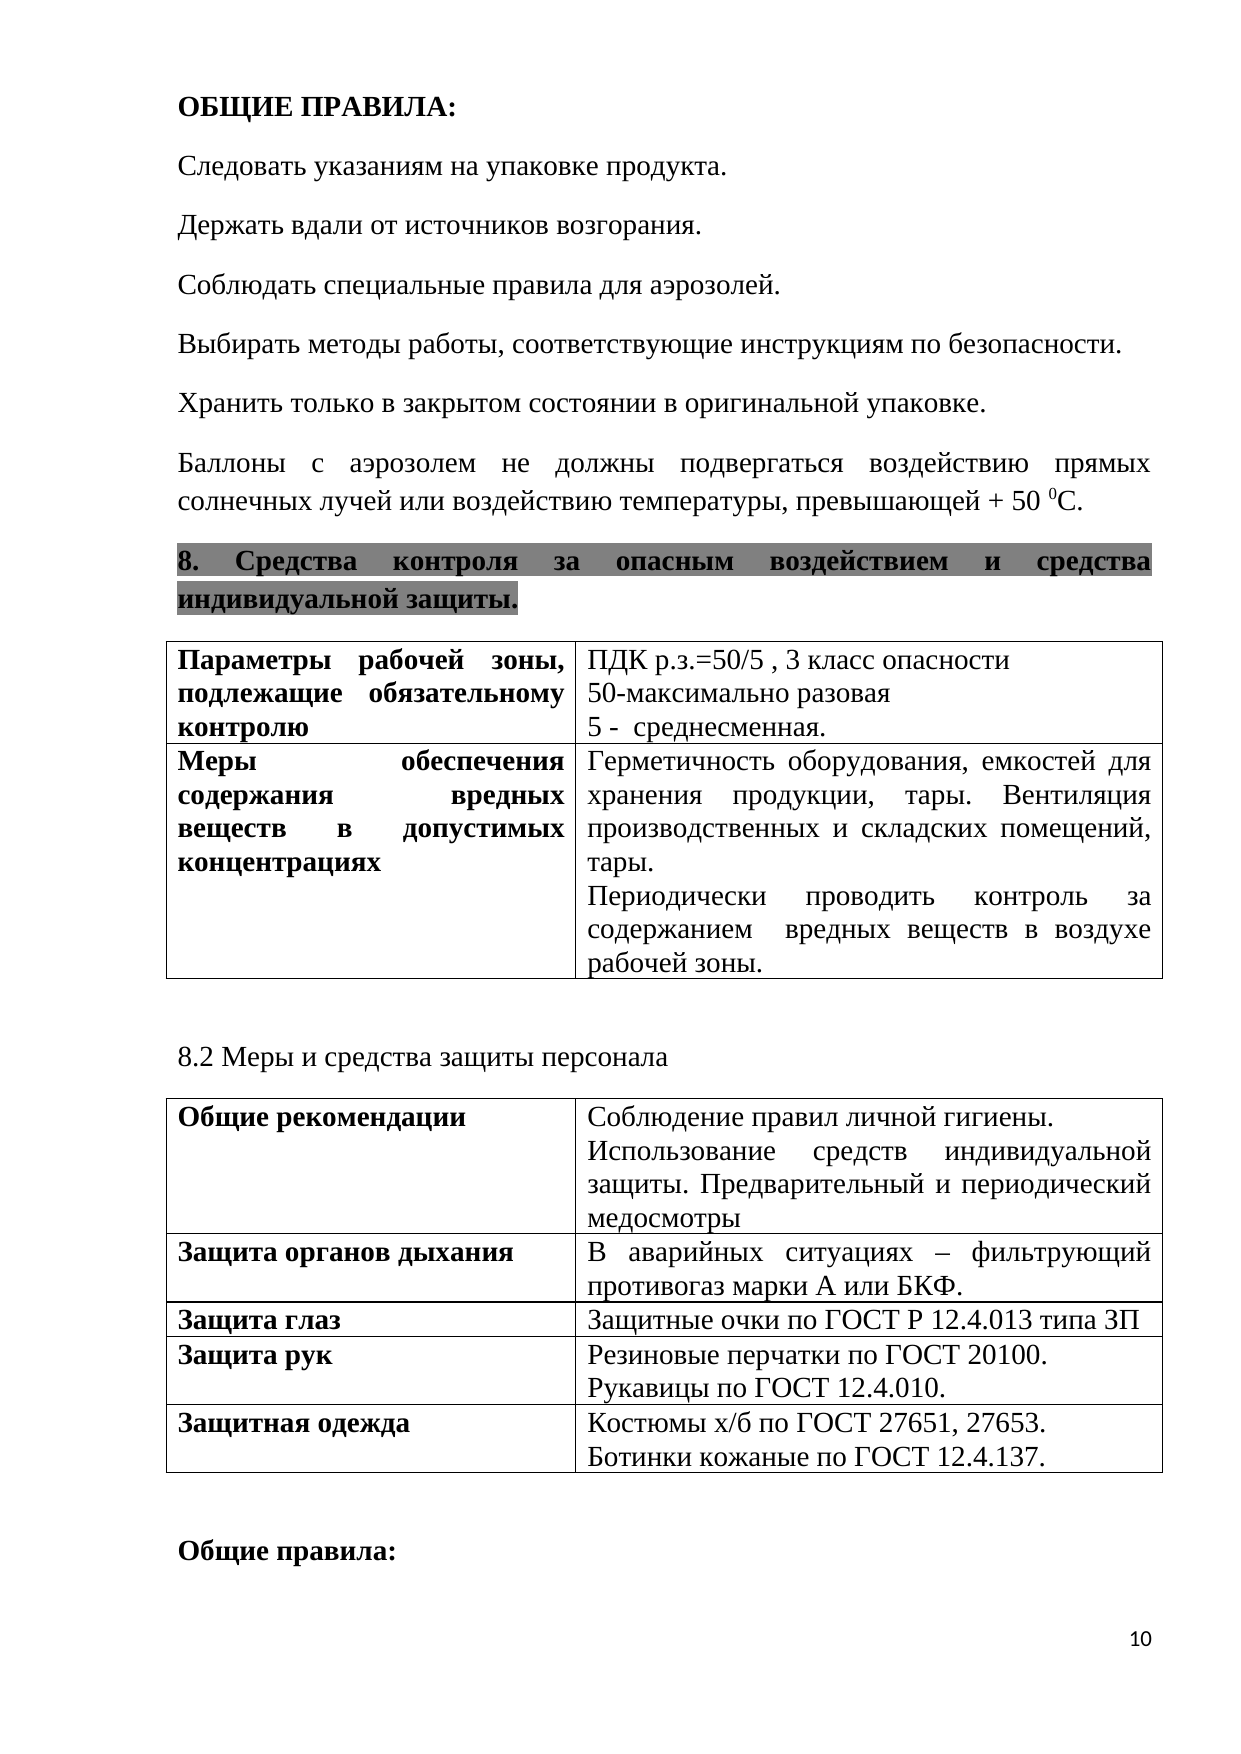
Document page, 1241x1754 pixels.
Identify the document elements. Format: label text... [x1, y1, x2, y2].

table_header ПДК р.з.=50/5 , 3 класс опасности 50-максимально разовая 5 - среднесменная. [576, 642, 1162, 742]
text ОБЩИЕ ПРАВИЛА: [177, 89, 1152, 122]
table_cell Костюмы х/б по ГОСТ 27651, 27653. Ботинки кожаные по ГОСТ 12.4.137. [576, 1405, 1162, 1472]
text Баллоны с аэрозолем не должны подвергаться воздействию прямых солнечных лучей или воздействию температуры, превышающей + 50 0С. [177, 445, 1152, 517]
text 8.2 Меры и средства защиты персонала [177, 1039, 1152, 1072]
table_cell Резиновые перчатки по ГОСТ 20100. Рукавицы по ГОСТ 12.4.010. [576, 1337, 1162, 1404]
table_cell Защитная одежда [167, 1405, 575, 1472]
table_header Соблюдение правил личной гигиены. Использование средств индивидуальной защиты. Предварительный и периодический медосмотры [576, 1099, 1162, 1233]
text 8. Средства контроля за опасным воздействием и средства индивидуальной защиты. [177, 576, 1152, 615]
table_cell Защита органов дыхания [167, 1234, 575, 1301]
text Общие правила: [177, 1533, 1152, 1566]
table_cell Меры обеспечения содержания вредных веществ в допустимых концентрациях [167, 744, 575, 978]
table_cell Защита рук [167, 1337, 575, 1404]
text Хранить только в закрытом состоянии в оригинальной упаковке. [177, 386, 1152, 419]
table_cell Защитные очки по ГОСТ Р 12.4.013 типа ЗП [576, 1303, 1162, 1336]
table_cell Герметичность оборудования, емкостей для хранения продукции, тары. Вентиляция производственных и складских помещений, тары. Периодически проводить контроль за содержанием вредных веществ в воздухе рабочей зоны. [576, 744, 1162, 978]
text Выбирать методы работы, соответствующие инструкциям по безопасности. [177, 326, 1152, 360]
table_header Параметры рабочей зоны, подлежащие обязательному контролю [167, 642, 575, 742]
table_header Общие рекомендации [167, 1099, 575, 1233]
table_cell В аварийных ситуациях – фильтрующий противогаз марки А или БКФ. [576, 1234, 1162, 1301]
text Держать вдали от источников возгорания. [177, 207, 1152, 241]
table_cell Защита глаз [167, 1303, 575, 1336]
text Соблюдать специальные правила для аэрозолей. [177, 267, 1152, 300]
text Следовать указаниям на упаковке продукта. [177, 148, 1152, 182]
